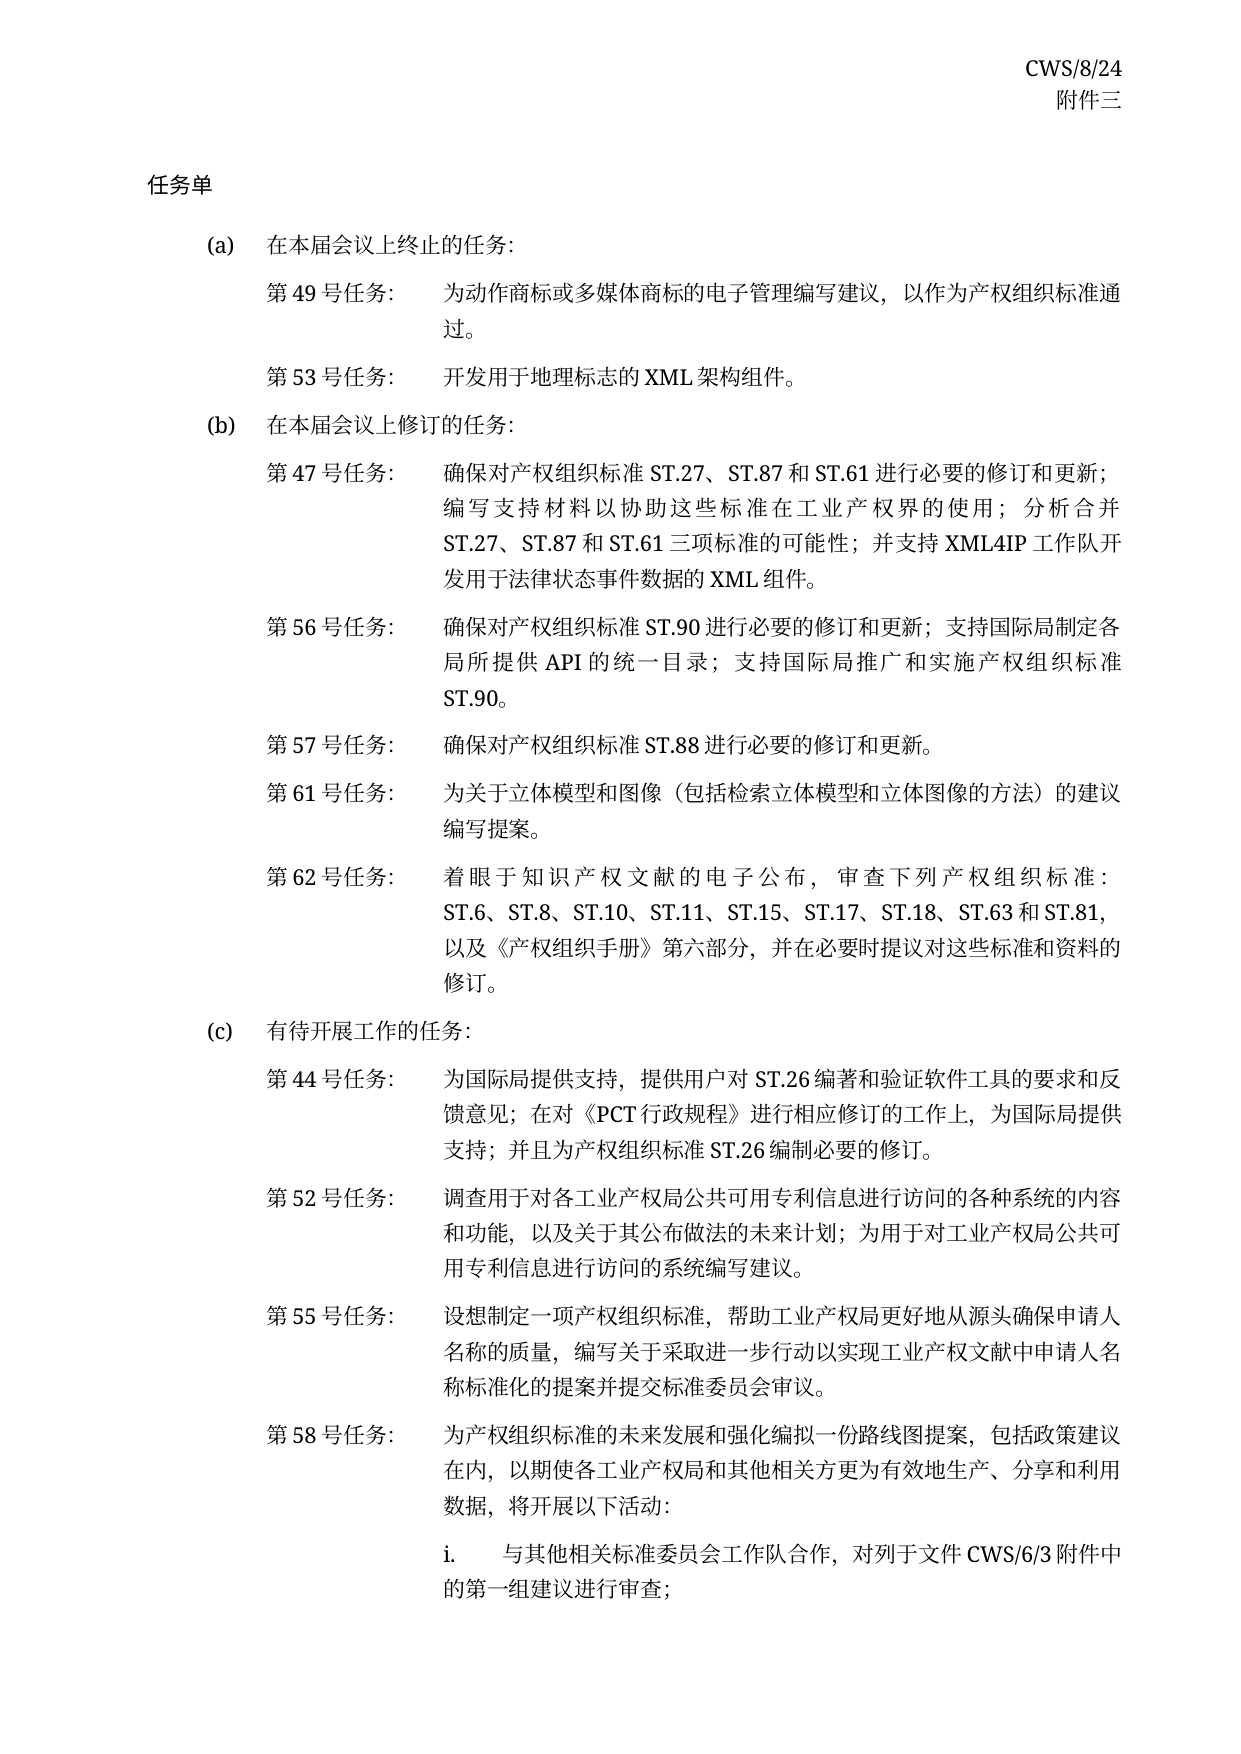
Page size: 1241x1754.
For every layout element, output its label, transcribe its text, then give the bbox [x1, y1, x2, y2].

text 第58号任务： 为产权组织标准的未来发展和强化编拟一份路线图提案，包括政策建议在内，以期使各工业产权局和其他相关方更为有效地生产、分享和利用数据，将开展以下活动： [266, 1414, 1122, 1521]
text 第52号任务： 调查用于对各工业产权局公共可用专利信息进行访问的各种系统的内容和功能，以及关于其公布做法的未来计划；为用于对工业产权局公共可用专利信息进行访问的系统编写建议。 [266, 1177, 1122, 1283]
text 第56号任务： 确保对产权组织标准ST.90进行必要的修订和更新；支持国际局制定各局所提供API的统一目录；支持国际局推广和实施产权组织标准ST.90。 [266, 606, 1122, 712]
text 第55号任务： 设想制定一项产权组织标准，帮助工业产权局更好地从源头确保申请人名称的质量，编写关于采取进一步行动以实现工业产权文献中申请人名称标准化的提案并提交标准委员会审议。 [266, 1296, 1122, 1402]
list 在本届会议上终止的任务： [207, 225, 1122, 260]
text 第61号任务： 为关于立体模型和图像（包括检索立体模型和立体图像的方法）的建议编写提案。 [266, 773, 1122, 843]
text 第57号任务： 确保对产权组织标准ST.88进行必要的修订和更新。 [266, 725, 1122, 760]
text 第47号任务： 确保对产权组织标准ST.27、ST.87和ST.61进行必要的修订和更新；编写支持材料以协助这些标准在工业产权界的使用；分析合并ST.27、ST.87和ST.61三项标准的可能性；并支持XML4IP工作队开发用于法律状态事件数据的XML组件。 [266, 452, 1122, 593]
text 第53号任务： 开发用于地理标志的XML架构组件。 [266, 356, 1122, 391]
list 有待开展工作的任务： [207, 1010, 1122, 1046]
text 第62号任务： 着眼于知识产权文献的电子公布，审查下列产权组织标准：ST.6、ST.8、ST.10、ST.11、ST.15、ST.17、ST.18、ST.63和ST.81，以及《产权组织手册》第六部分，并在必要时提议对这些标准和资料的修‍订。 [266, 856, 1122, 998]
text 第44号任务： 为国际局提供支持，提供用户对ST.26编著和验证软件工具的要求和反馈意见；在对《PCT行政规程》进行相应修订的工作上，为国际局提供支持；并且为产权组织标准ST.26编制必要的修订。 [266, 1058, 1122, 1164]
list 在本届会议上修订的任务： [207, 404, 1122, 439]
text 第49号任务： 为动作商标或多媒体商标的电子管理编写建议，以作为产权组织标准通‍过。 [266, 273, 1122, 343]
text i. 与其他相关标准委员会工作队合作，对列于文件CWS/6/3附件中的第一组建议进行审查； [443, 1533, 1122, 1604]
subtitle 任务单 [148, 164, 1122, 200]
